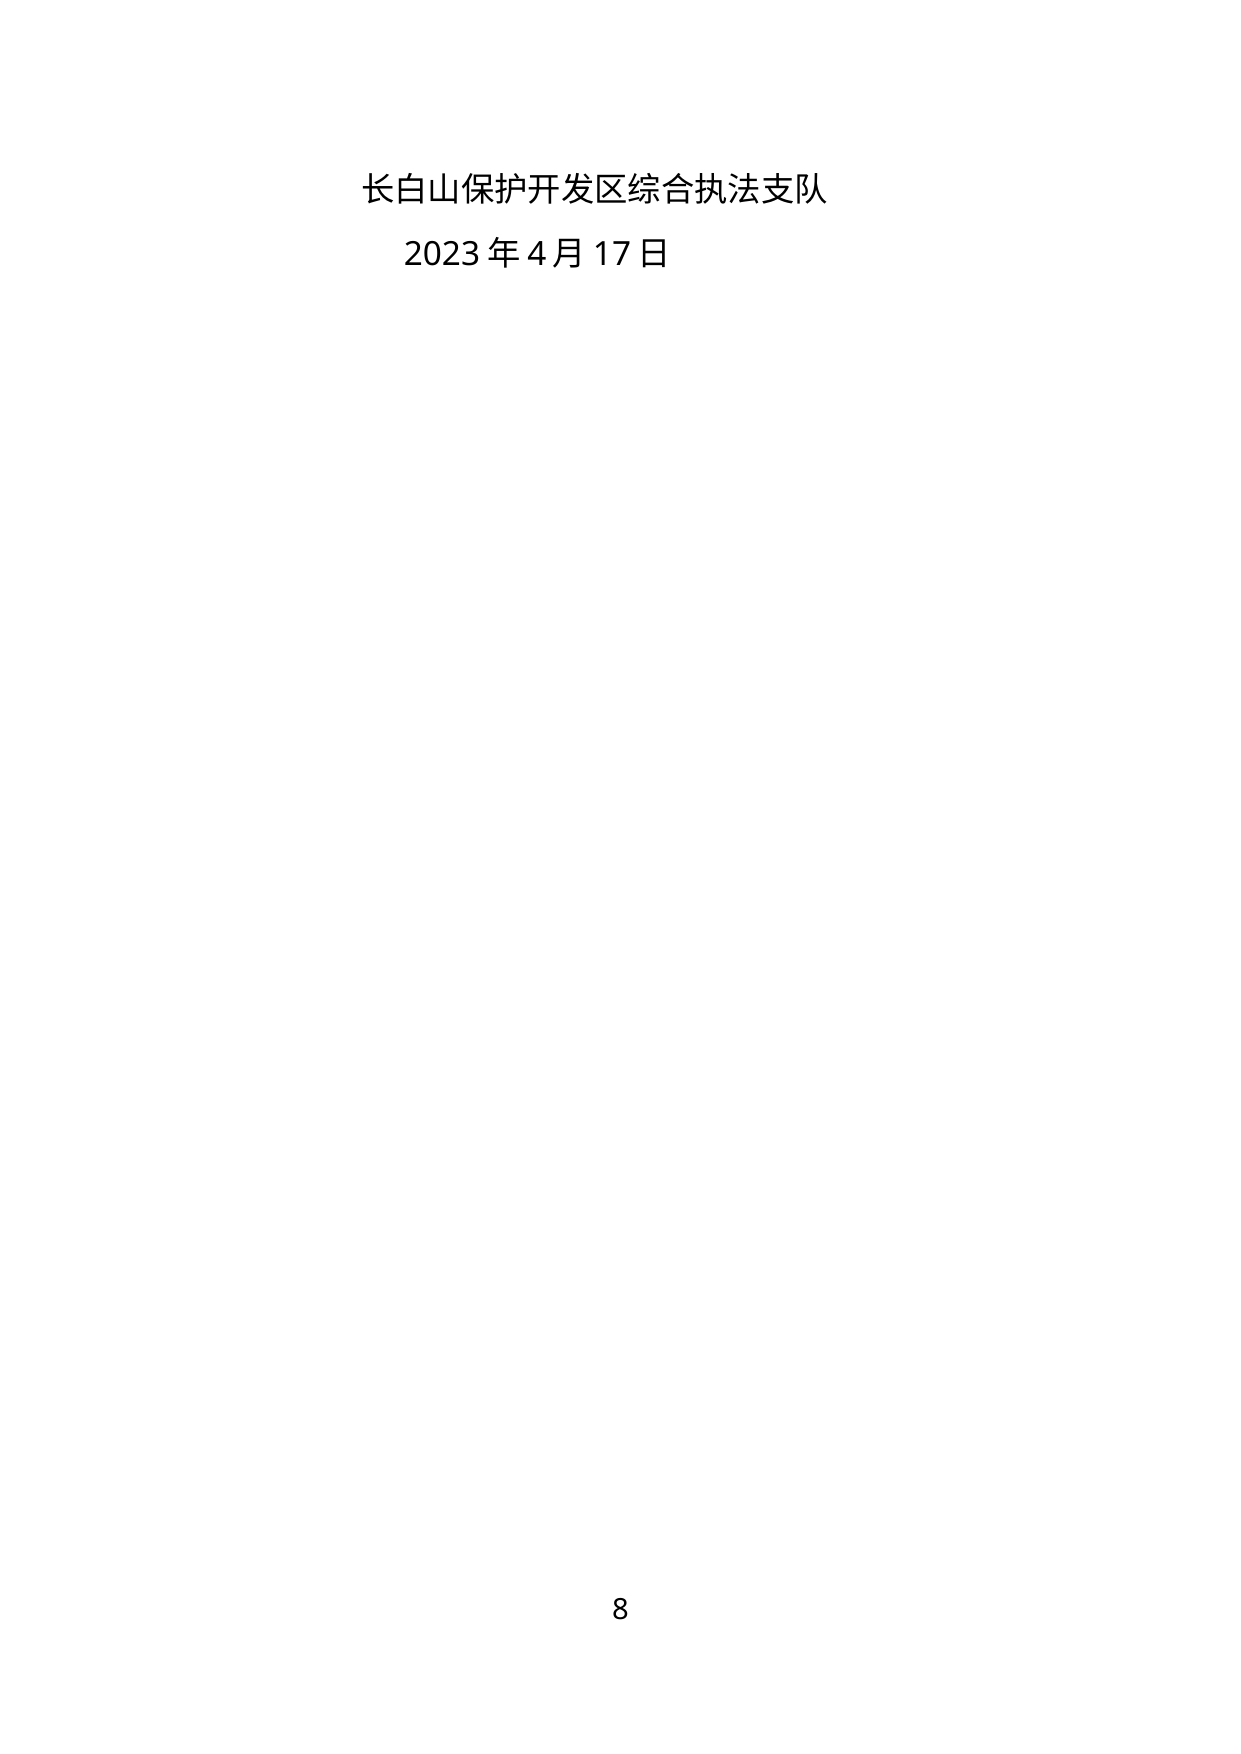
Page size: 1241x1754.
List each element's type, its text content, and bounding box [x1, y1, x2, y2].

text 长白山保护开发区综合执法支队 [187, 154, 1053, 219]
text 2023年4月17日 [187, 219, 1053, 284]
